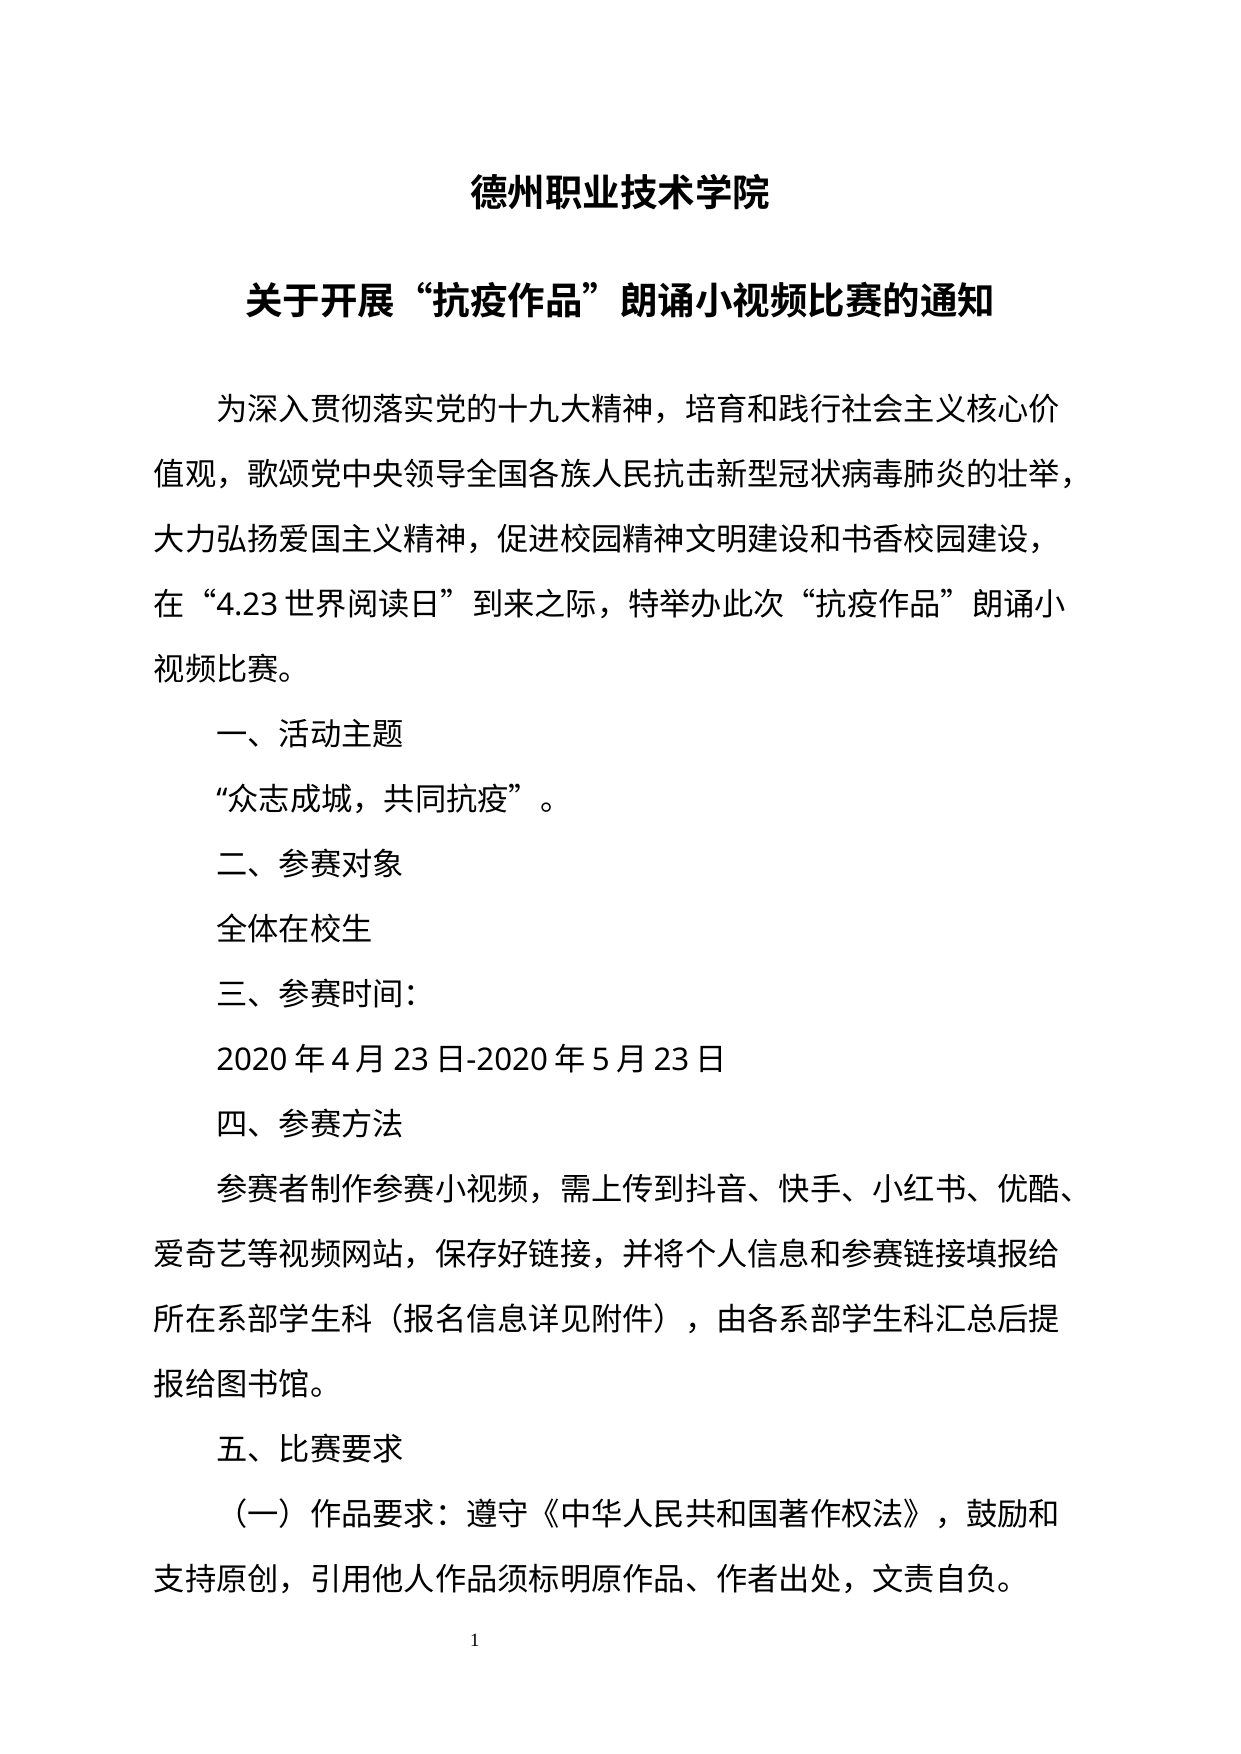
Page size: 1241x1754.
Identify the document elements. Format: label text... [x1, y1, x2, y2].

text 关于开展“抗疫作品”朗诵小视频比赛的通知 [153, 266, 1087, 331]
text 全体在校生 [153, 894, 1087, 959]
text （一）作品要求：遵守《中华人民共和国著作权法》，鼓励和支持原创，引用他人作品须标明原作品、作者出处，文责自负。 [153, 1479, 1087, 1609]
text 参赛者制作参赛小视频，需上传到抖音、快手、小红书、优酷、爱奇艺等视频网站，保存好链接，并将个人信息和参赛链接填报给所在系部学生科（报名信息详见附件），由各系部学生科汇总后提报给图书馆。 [153, 1154, 1087, 1414]
text 三、参赛时间： [153, 959, 1087, 1024]
text 为深入贯彻落实党的十九大精神，培育和践行社会主义核心价值观，歌颂党中央领导全国各族人民抗击新型冠状病毒肺炎的壮举，大力弘扬爱国主义精神，促进校园精神文明建设和书香校园建设，在“4.23世界阅读日”到来之际，特举办此次“抗疫作品”朗诵小视频比赛。 [153, 374, 1087, 699]
text 二、参赛对象 [153, 829, 1087, 894]
text 德州职业技术学院 [153, 157, 1087, 222]
text 五、比赛要求 [153, 1414, 1087, 1479]
text “众志成城，共同抗疫”。 [153, 764, 1087, 829]
text 四、参赛方法 [153, 1089, 1087, 1154]
text 2020年4月23日-2020年5月23日 [153, 1024, 1087, 1089]
list 活动主题 [153, 699, 1087, 764]
